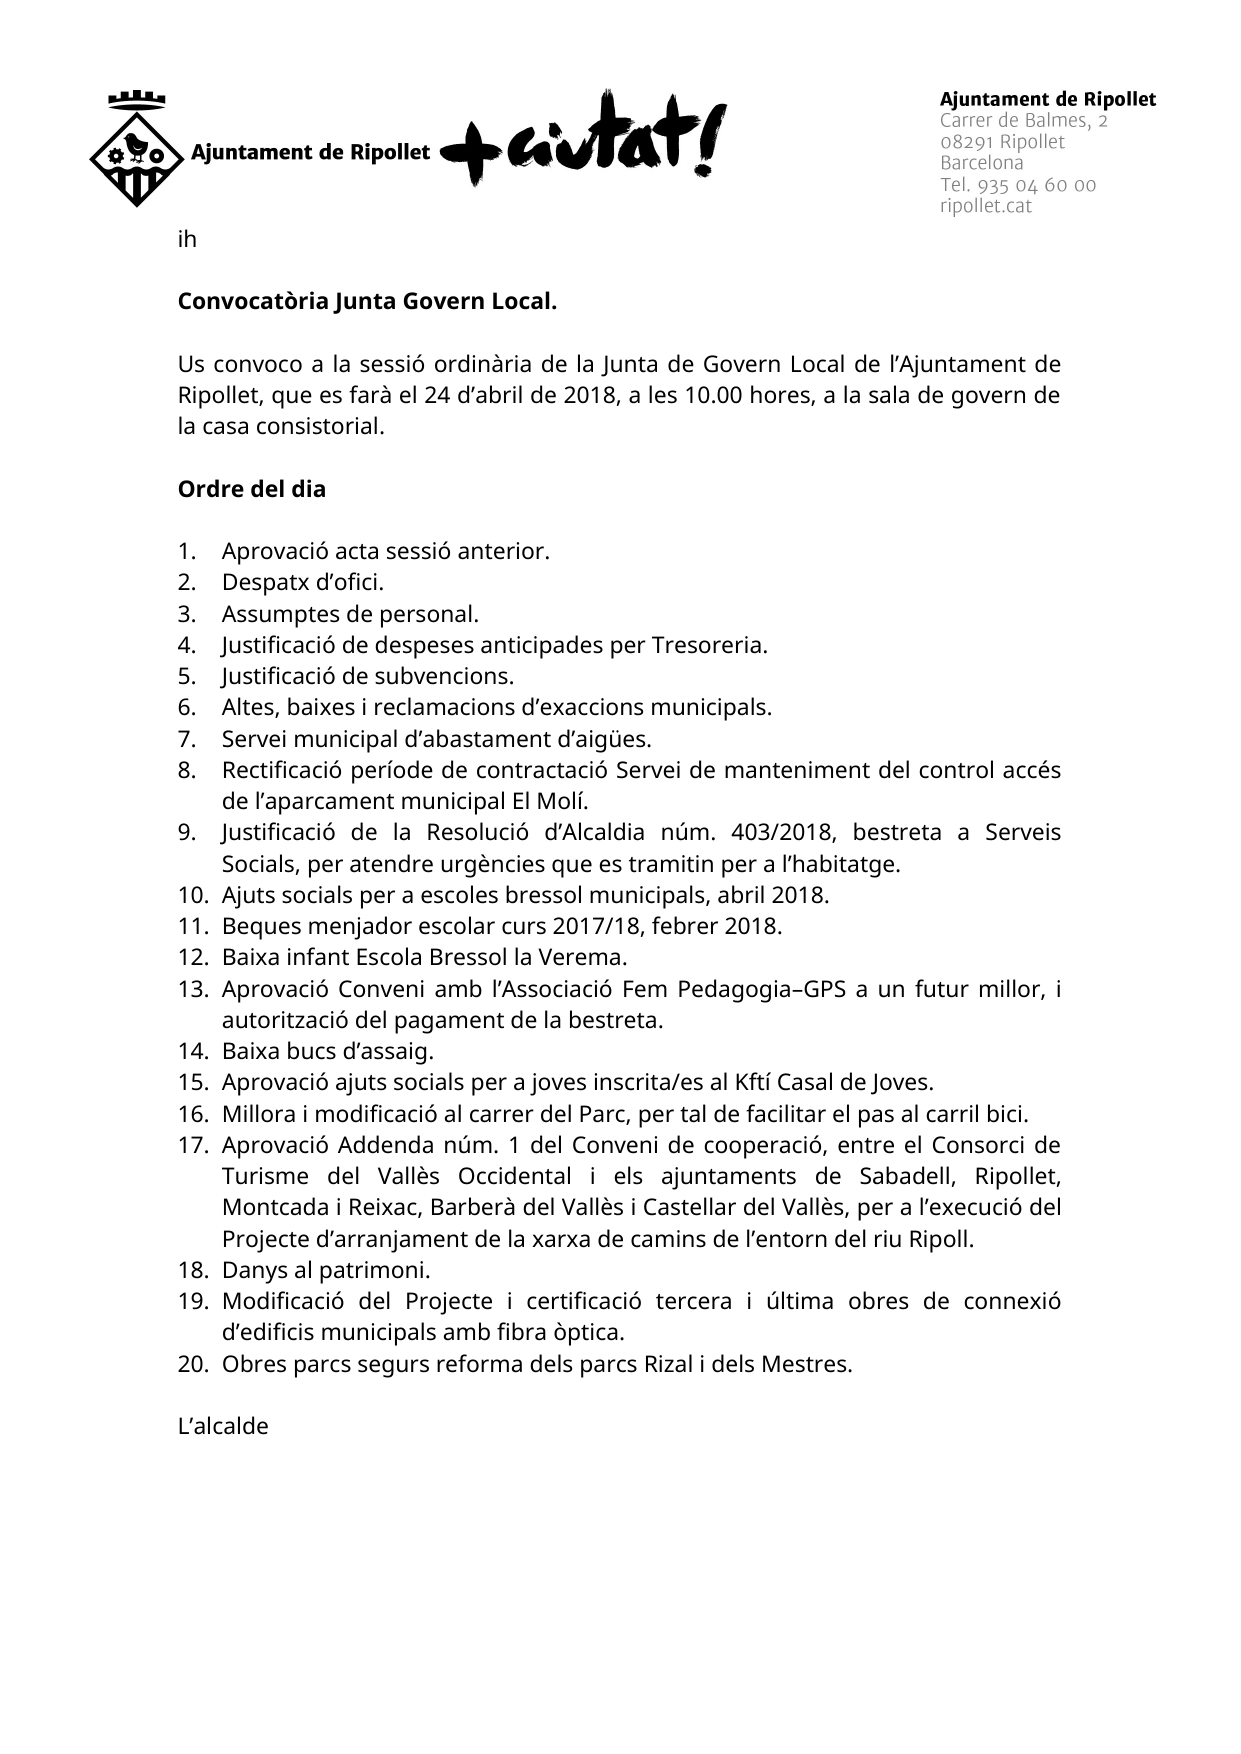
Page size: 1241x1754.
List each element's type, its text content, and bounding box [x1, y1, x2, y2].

list Modificació del Projecte i certificació tercera i última obres de connexió d’edificis municipals amb fibra òptica. [177, 1285, 1062, 1348]
subtitle Convocatòria Junta Govern Local. [177, 285, 1062, 316]
list Assumptes de personal. [177, 598, 1062, 629]
list Aprovació acta sessió anterior. [177, 535, 1062, 566]
list Justificació de la Resolució d’Alcaldia núm. 403/2018, bestreta a Serveis Socials, per atendre urgències que es tramitin per a l’habitatge. [177, 816, 1062, 879]
list Justificació de despeses anticipades per Tresoreria. [177, 629, 1062, 660]
list Baixa infant Escola Bressol la Verema. [177, 941, 1062, 973]
list Obres parcs segurs reforma dels parcs Rizal i dels Mestres. [177, 1348, 1062, 1379]
list Aprovació Addenda núm. 1 del Conveni de cooperació, entre el Consorci de Turisme del Vallès Occidental i els ajuntaments de Sabadell, Ripollet, Montcada i Reixac, Barberà del Vallès i Castellar del Vallès, per a l’execució del Projecte d’arranjament de la xarxa de camins de l’entorn del riu Ripoll. [177, 1129, 1062, 1254]
list Servei municipal d’abastament d’aigües. [177, 723, 1062, 754]
list Justificació de subvencions. [177, 660, 1062, 691]
title ih [177, 148, 1062, 254]
subtitle Us convoco a la sessió ordinària de la Junta de Govern Local de l’Ajuntament de Ripollet, que es farà el 24 d’abril de 2018, a les 10.00 hores, a la sala de govern de la casa consistorial. [177, 348, 1062, 441]
picture [0, 0, 1241, 223]
list Baixa bucs d’assaig. [177, 1035, 1062, 1066]
text L’alcalde [177, 1410, 1062, 1441]
list Danys al patrimoni. [177, 1254, 1062, 1285]
list Altes, baixes i reclamacions d’exaccions municipals. [177, 691, 1062, 723]
list Millora i modificació al carrer del Parc, per tal de facilitar el pas al carril bici. [177, 1098, 1062, 1129]
list Ajuts socials per a escoles bressol municipals, abril 2018. [177, 879, 1062, 910]
list Aprovació Conveni amb l’Associació Fem Pedagogia–GPS a un futur millor, i autorització del pagament de la bestreta. [177, 973, 1062, 1035]
list Despatx d’ofici. [177, 566, 1062, 598]
list Rectificació període de contractació Servei de manteniment del control accés de l’aparcament municipal El Molí. [177, 754, 1062, 816]
list Aprovació ajuts socials per a joves inscrita/es al Kftí Casal de Joves. [177, 1066, 1062, 1098]
list Beques menjador escolar curs 2017/18, febrer 2018. [177, 910, 1062, 941]
text Ordre del dia [177, 473, 1062, 504]
